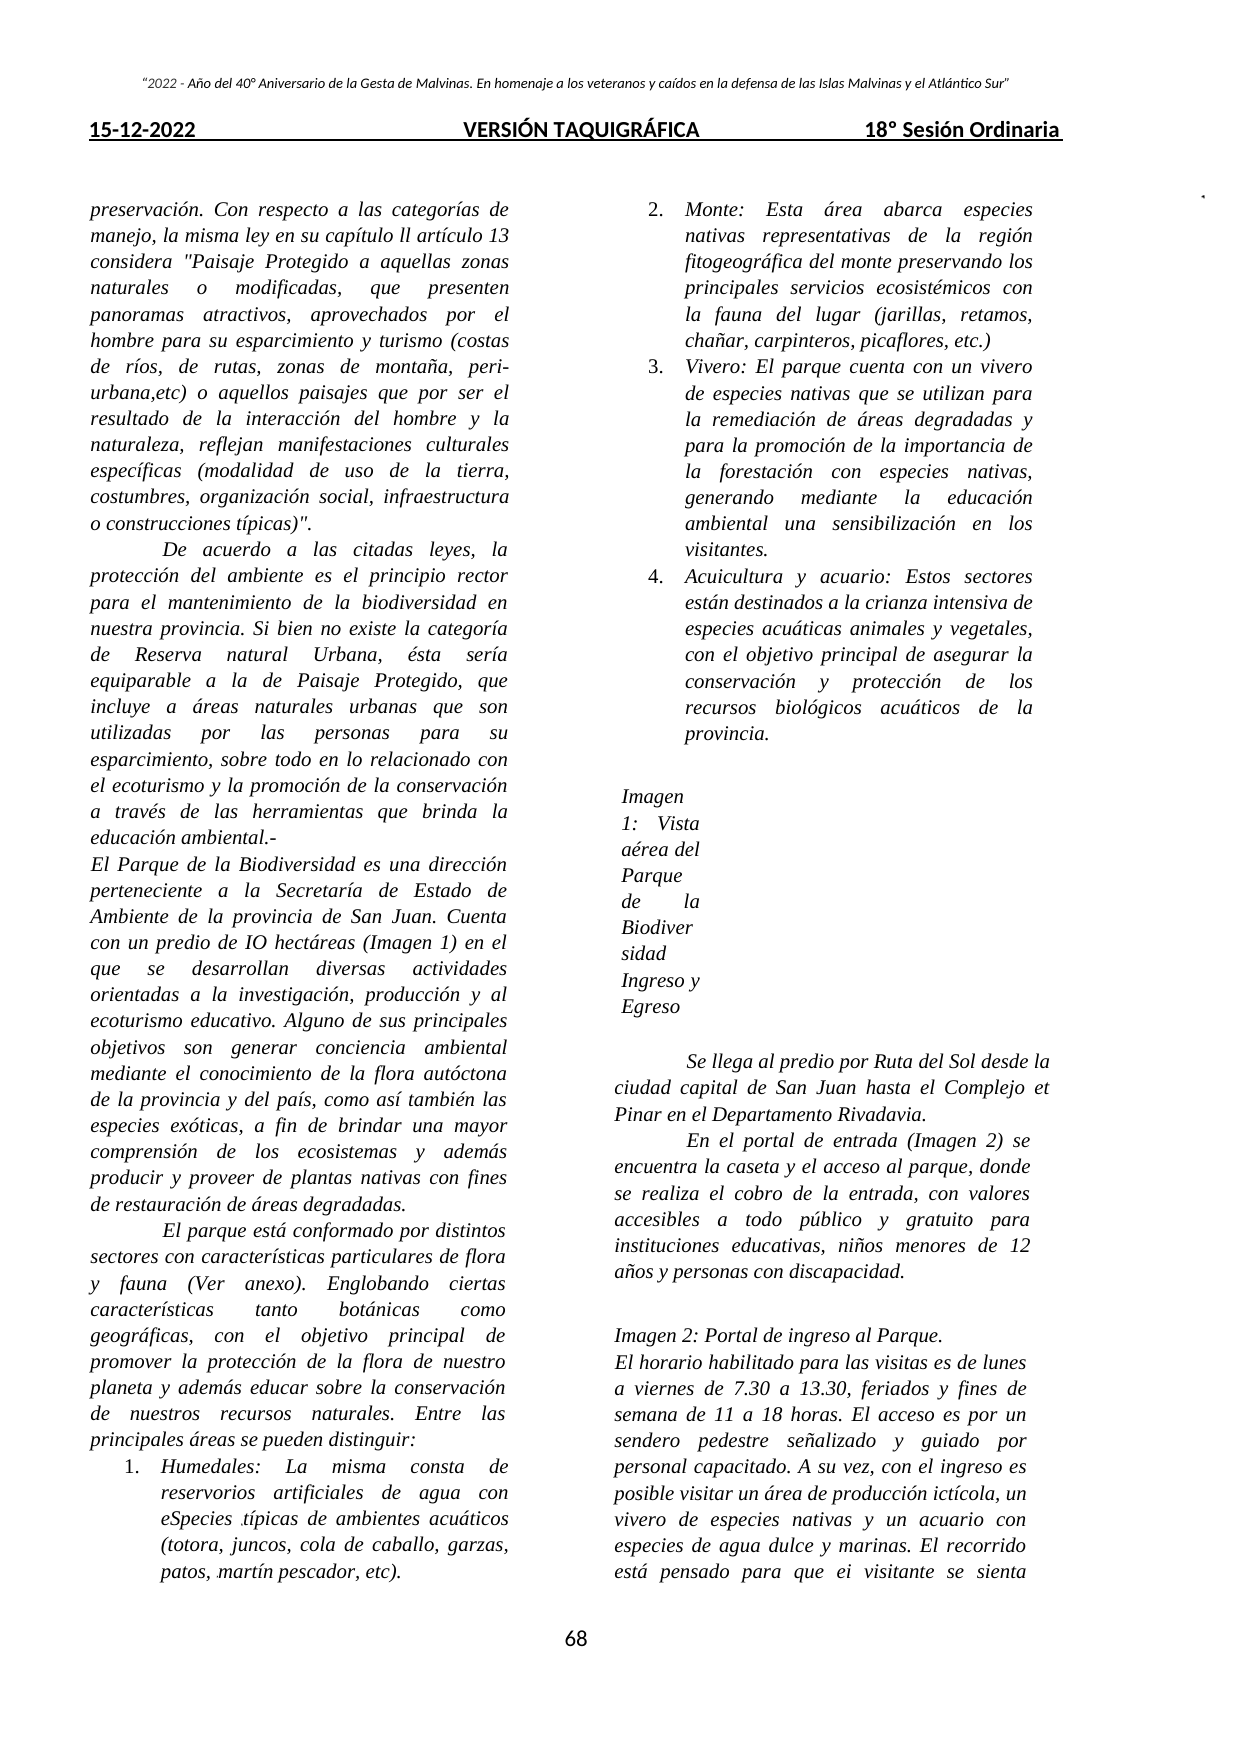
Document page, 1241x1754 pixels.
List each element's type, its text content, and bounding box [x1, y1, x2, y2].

list Vivero: El parque cuenta con un vivero de especies nativas que se utilizan para la remediación de áreas degradadas y para la promoción de la importancia de la forestación con especies nativas, generando mediante la educación ambiental una sensibilización en los visitantes. [648, 354, 1033, 561]
text Se llega al predio por Ruta del Sol desde la ciudad capital de San Juan hasta el Complejo et Pinar en el Departamento Rivadavia. [614, 1049, 1050, 1126]
list Monte: Esta área abarca especies nativas representativas de la región fitogeográfica del monte preservando los principales servicios ecosistémicos con la fauna del lugar (jarillas, retamos, chañar, carpinteros, picaflores, etc.) [648, 197, 1033, 352]
list Humedales: La misma consta de reservorios artificiales de agua con eSpecies típicas de ambientes acuáticos (totora, juncos, cola de caballo, garzas, patos, martín pescador, etc). [124, 1454, 509, 1583]
list Acuicultura y acuario: Estos sectores están destinados a la crianza intensiva de especies acuáticas animales y vegetales, con el objetivo principal de asegurar la conservación y protección de los recursos biológicos acuáticos de la provincia. [648, 564, 1033, 745]
text El Parque de la Biodiversidad es una dirección perteneciente a la Secretaría de Estado de Ambiente de la provincia de San Juan. Cuenta con un predio de IO hectáreas (Imagen 1) en el que se desarrollan diversas actividades orientadas a la investigación, producción y al ecoturismo educativo. Alguno de sus principales objetivos son generar conciencia ambiental mediante el conocimiento de la flora autóctona de la provincia y del país, como así también las especies exóticas, a fin de brindar una mayor comprensión de los ecosistemas y además producir y proveer de plantas nativas con fines de restauración de áreas degradadas. [90, 852, 507, 1216]
text Imagen 1: Vista aérea del Parque de la Biodiversidad Ingreso y Egreso [621, 784, 699, 1018]
text Imagen 2: Portal de ingreso al Parque. [614, 1323, 1063, 1347]
text De acuerdo a las citadas leyes, la protección del ambiente es el principio rector para el mantenimiento de la biodiversidad en nuestra provincia. Si bien no existe la categoría de Reserva natural Urbana, ésta sería equiparable a la de Paisaje Protegido, que incluye a áreas naturales urbanas que son utilizadas por las personas para su esparcimiento, sobre todo en lo relacionado con el ecoturismo y la promoción de la conservación a través de las herramientas que brinda la educación ambiental.- [90, 537, 508, 849]
text En el portal de entrada (Imagen 2) se encuentra la caseta y el acceso al parque, donde se realiza el cobro de la entrada, con valores accesibles a todo público y gratuito para instituciones educativas, niños menores de 12 años y personas con discapacidad. [614, 1128, 1031, 1283]
text El parque está conformado por distintos sectores con características particulares de flora y fauna (Ver anexo). Englobando ciertas características tanto botánicas como geográficas, con el objetivo principal de promover la protección de la flora de nuestro planeta y además educar sobre la conservación de nuestros recursos naturales. Entre las principales áreas se pueden distinguir: [90, 1218, 506, 1451]
